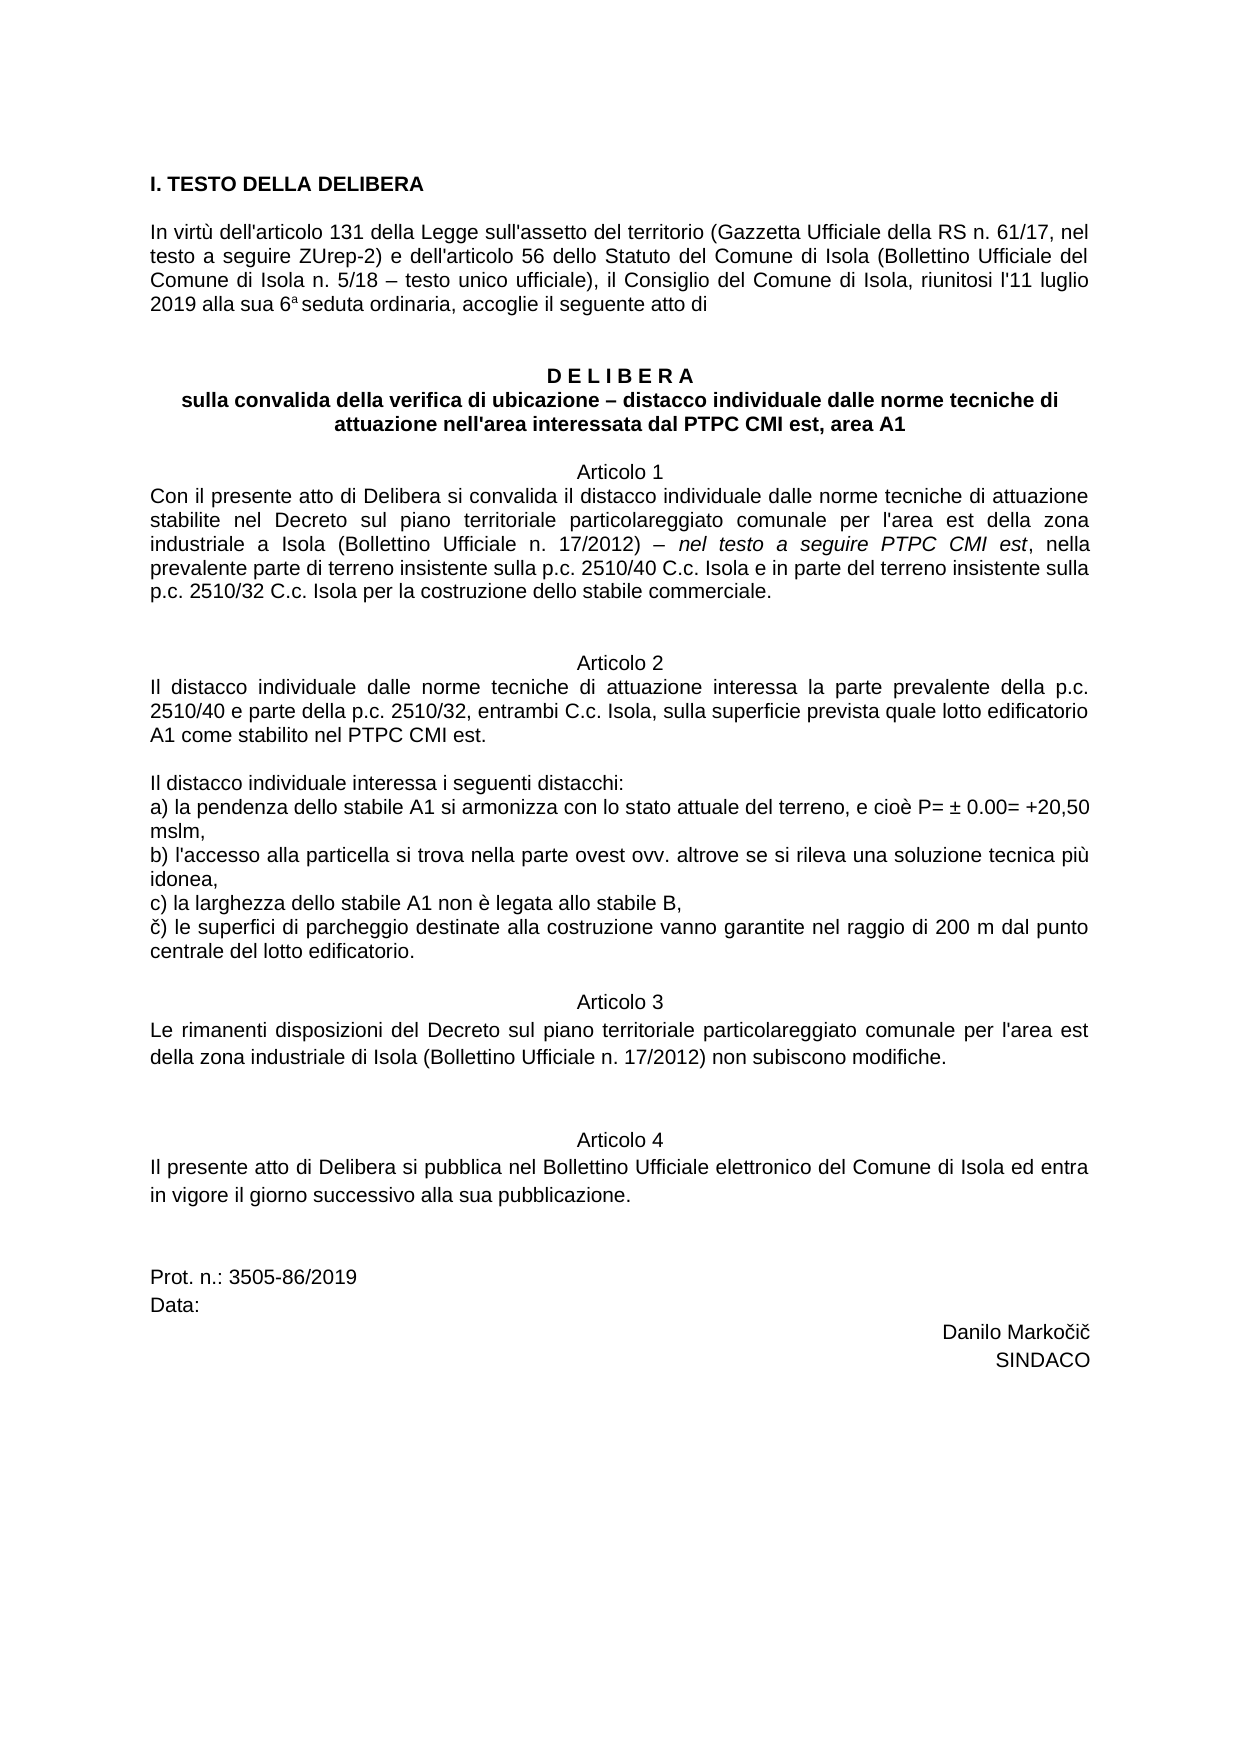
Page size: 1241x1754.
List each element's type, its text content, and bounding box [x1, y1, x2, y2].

text Articolo 2 [150, 651, 1090, 675]
text Danilo Markočič [150, 1320, 1090, 1344]
text Data: [150, 1293, 1090, 1317]
text D E L I B E R A [150, 364, 1090, 388]
text SINDACO [150, 1348, 1090, 1372]
text c) la larghezza dello stabile A1 non è legata allo stabile B, [150, 891, 1090, 915]
text In virtù dell'articolo 131 della Legge sull'assetto del territorio (Gazzetta Ufficiale della RS n. 61/17, nel testo a seguire ZUrep-2) e dell'articolo 56 dello Statuto del Comune di Isola (Bollettino Ufficiale del Comune di Isola n. 5/18 – testo unico ufficiale), il Consiglio del Comune di Isola, riunitosi l'11 luglio 2019 alla sua 6a seduta ordinaria, accoglie il seguente atto di [150, 220, 1090, 316]
text I. TESTO DELLA DELIBERA [150, 172, 1090, 196]
text č) le superfici di parcheggio destinate alla costruzione vanno garantite nel raggio di 200 m dal punto centrale del lotto edificatorio. [150, 915, 1090, 963]
text Articolo 3 [150, 990, 1090, 1014]
text Prot. n.: 3505-86/2019 [150, 1265, 1090, 1289]
text Il presente atto di Delibera si pubblica nel Bollettino Ufficiale elettronico del Comune di Isola ed entra in vigore il giorno successivo alla sua pubblicazione. [150, 1155, 1090, 1207]
text Il distacco individuale interessa i seguenti distacchi: [150, 771, 1090, 795]
text Articolo 4 [150, 1128, 1090, 1152]
text Con il presente atto di Delibera si convalida il distacco individuale dalle norme tecniche di attuazione stabilite nel Decreto sul piano territoriale particolareggiato comunale per l'area est della zona industriale a Isola (Bollettino Ufficiale n. 17/2012) – nel testo a seguire PTPC CMI est, nella prevalente parte di terreno insistente sulla p.c. 2510/40 C.c. Isola e in parte del terreno insistente sulla p.c. 2510/32 C.c. Isola per la costruzione dello stabile commerciale. [150, 483, 1090, 603]
text b) l'accesso alla particella si trova nella parte ovest ovv. altrove se si rileva una soluzione tecnica più idonea, [150, 843, 1090, 891]
text Le rimanenti disposizioni del Decreto sul piano territoriale particolareggiato comunale per l'area est della zona industriale di Isola (Bollettino Ufficiale n. 17/2012) non subiscono modifiche. [150, 1018, 1090, 1069]
text Articolo 1 [150, 459, 1090, 483]
text sulla convalida della verifica di ubicazione – distacco individuale dalle norme tecniche di attuazione nell'area interessata dal PTPC CMI est, area A1 [150, 388, 1090, 436]
text a) la pendenza dello stabile A1 si armonizza con lo stato attuale del terreno, e cioè P= ± 0.00= +20,50 mslm, [150, 795, 1090, 843]
text Il distacco individuale dalle norme tecniche di attuazione interessa la parte prevalente della p.c. 2510/40 e parte della p.c. 2510/32, entrambi C.c. Isola, sulla superficie prevista quale lotto edificatorio A1 come stabilito nel PTPC CMI est. [150, 675, 1090, 747]
